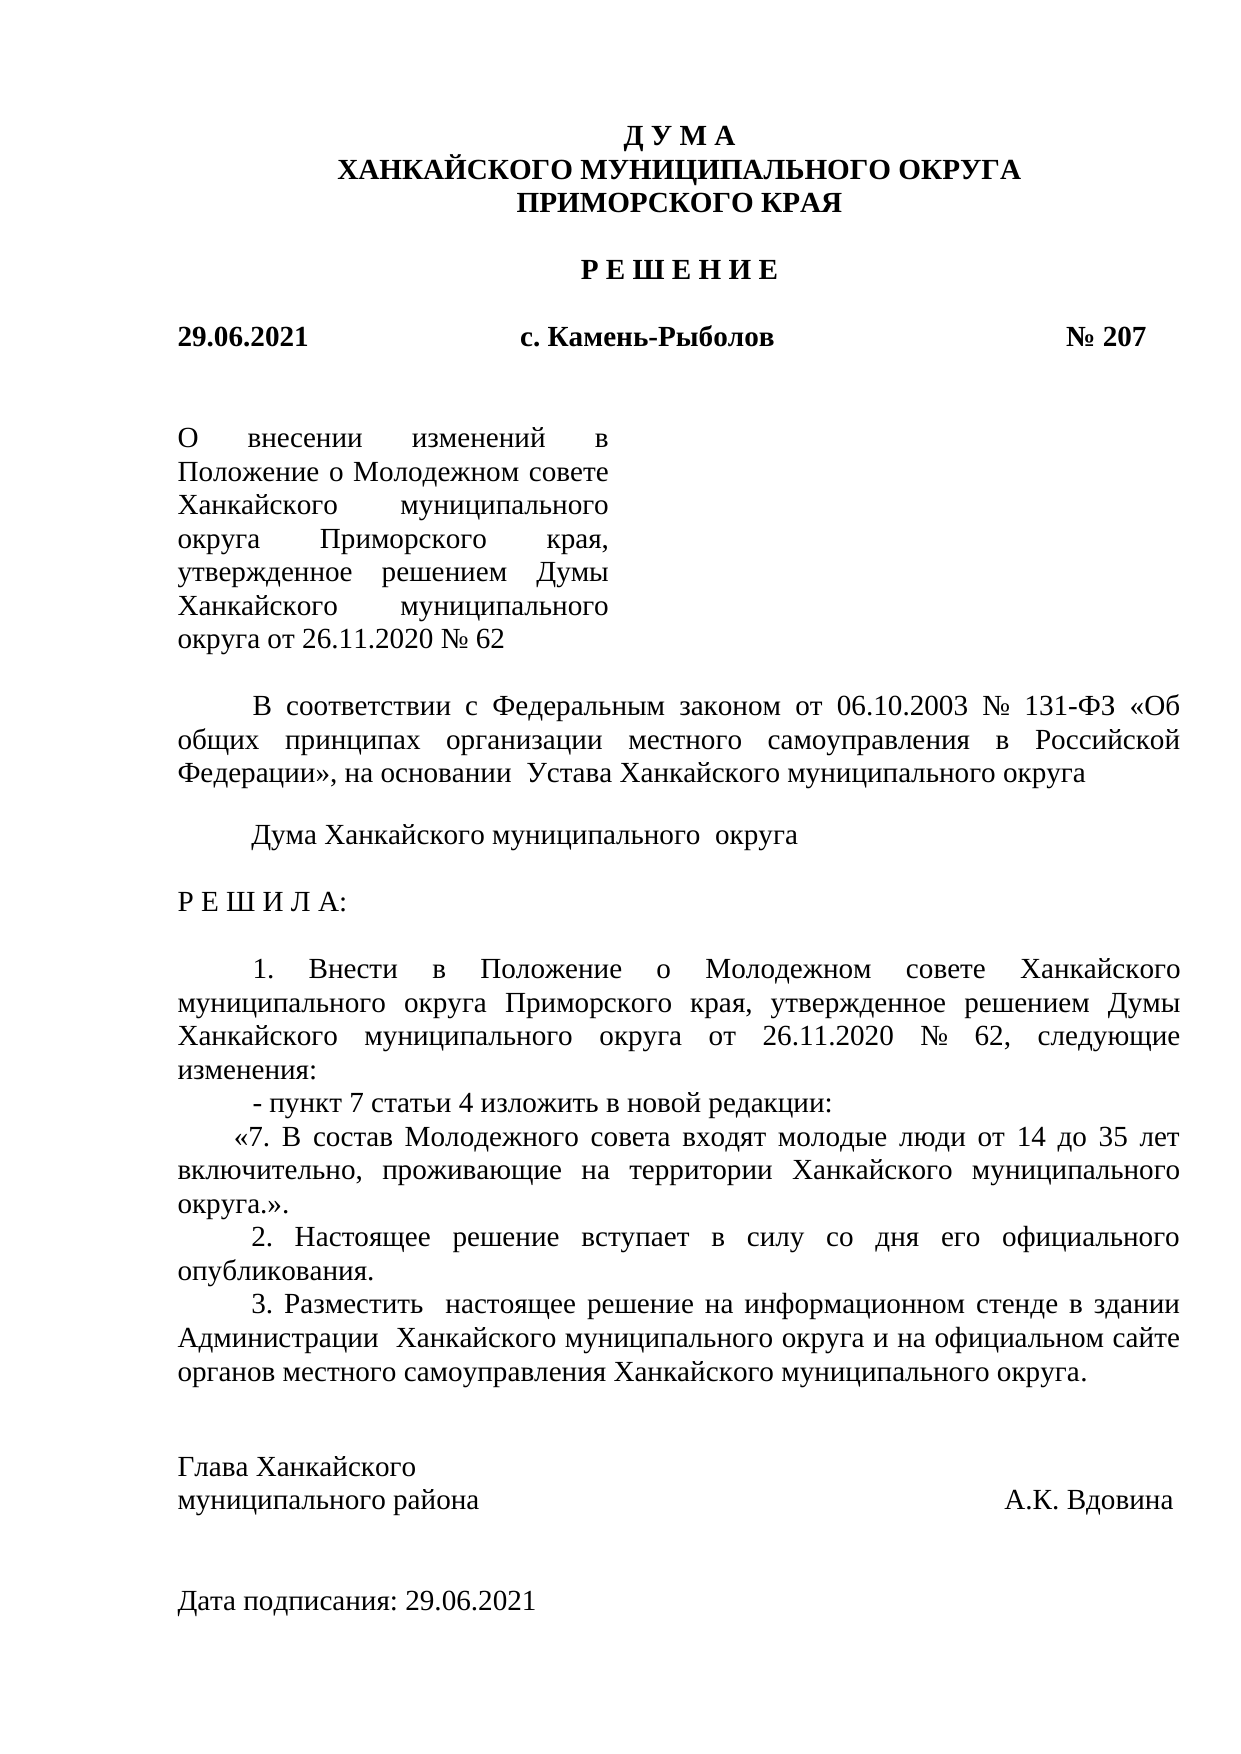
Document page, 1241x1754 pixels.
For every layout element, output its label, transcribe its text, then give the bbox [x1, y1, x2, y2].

text ПРИМОРСКОГО КРАЯ [177, 185, 1181, 219]
text Дата подписания: 29.06.2021 [177, 1583, 1181, 1617]
text Р Е Ш Е Н И Е [177, 252, 1181, 286]
text В соответствии с Федеральным законом от 06.10.2003 № 131-ФЗ «Об общих принципах организации местного самоуправления в Российской Федерации», на основании Устава Ханкайского муниципального округа [177, 688, 1181, 789]
table_cell О внесении изменений в Положение о Молодежном совете Ханкайского муниципального округа Приморского края, утвержденное решением Думы Ханкайского муниципального округа от 26.11.2020 № 62 [166, 387, 620, 655]
table_header 29.06.2021 с. Камень-Рыболов № 207 [166, 320, 1181, 387]
text ХАНКАЙСКОГО МУНИЦИПАЛЬНОГО ОКРУГА [177, 152, 1181, 185]
text 3. Разместить настоящее решение на информационном стенде в здании Администрации Ханкайского муниципального округа и на официальном сайте органов местного самоуправления Ханкайского муниципального округа. [177, 1287, 1181, 1387]
text Р Е Ш И Л А: [177, 884, 1181, 918]
title Д У М А [177, 118, 1181, 152]
text Глава Ханкайского [177, 1449, 1181, 1482]
text муниципального района А.К. Вдовина [177, 1482, 1181, 1516]
text 1. Внести в Положение о Молодежном совете Ханкайского муниципального округа Приморского края, утвержденное решением Думы Ханкайского муниципального округа от 26.11.2020 № 62, следующие изменения: [177, 951, 1181, 1085]
text - пункт 7 статьи 4 изложить в новой редакции: [177, 1085, 1181, 1119]
text Дума Ханкайского муниципального округа [177, 817, 1181, 851]
text 2. Настоящее решение вступает в силу со дня его официального опубликования. [177, 1219, 1181, 1287]
text «7. В состав Молодежного совета входят молодые люди от 14 до 35 лет включительно, проживающие на территории Ханкайского муниципального округа.». [177, 1119, 1181, 1219]
